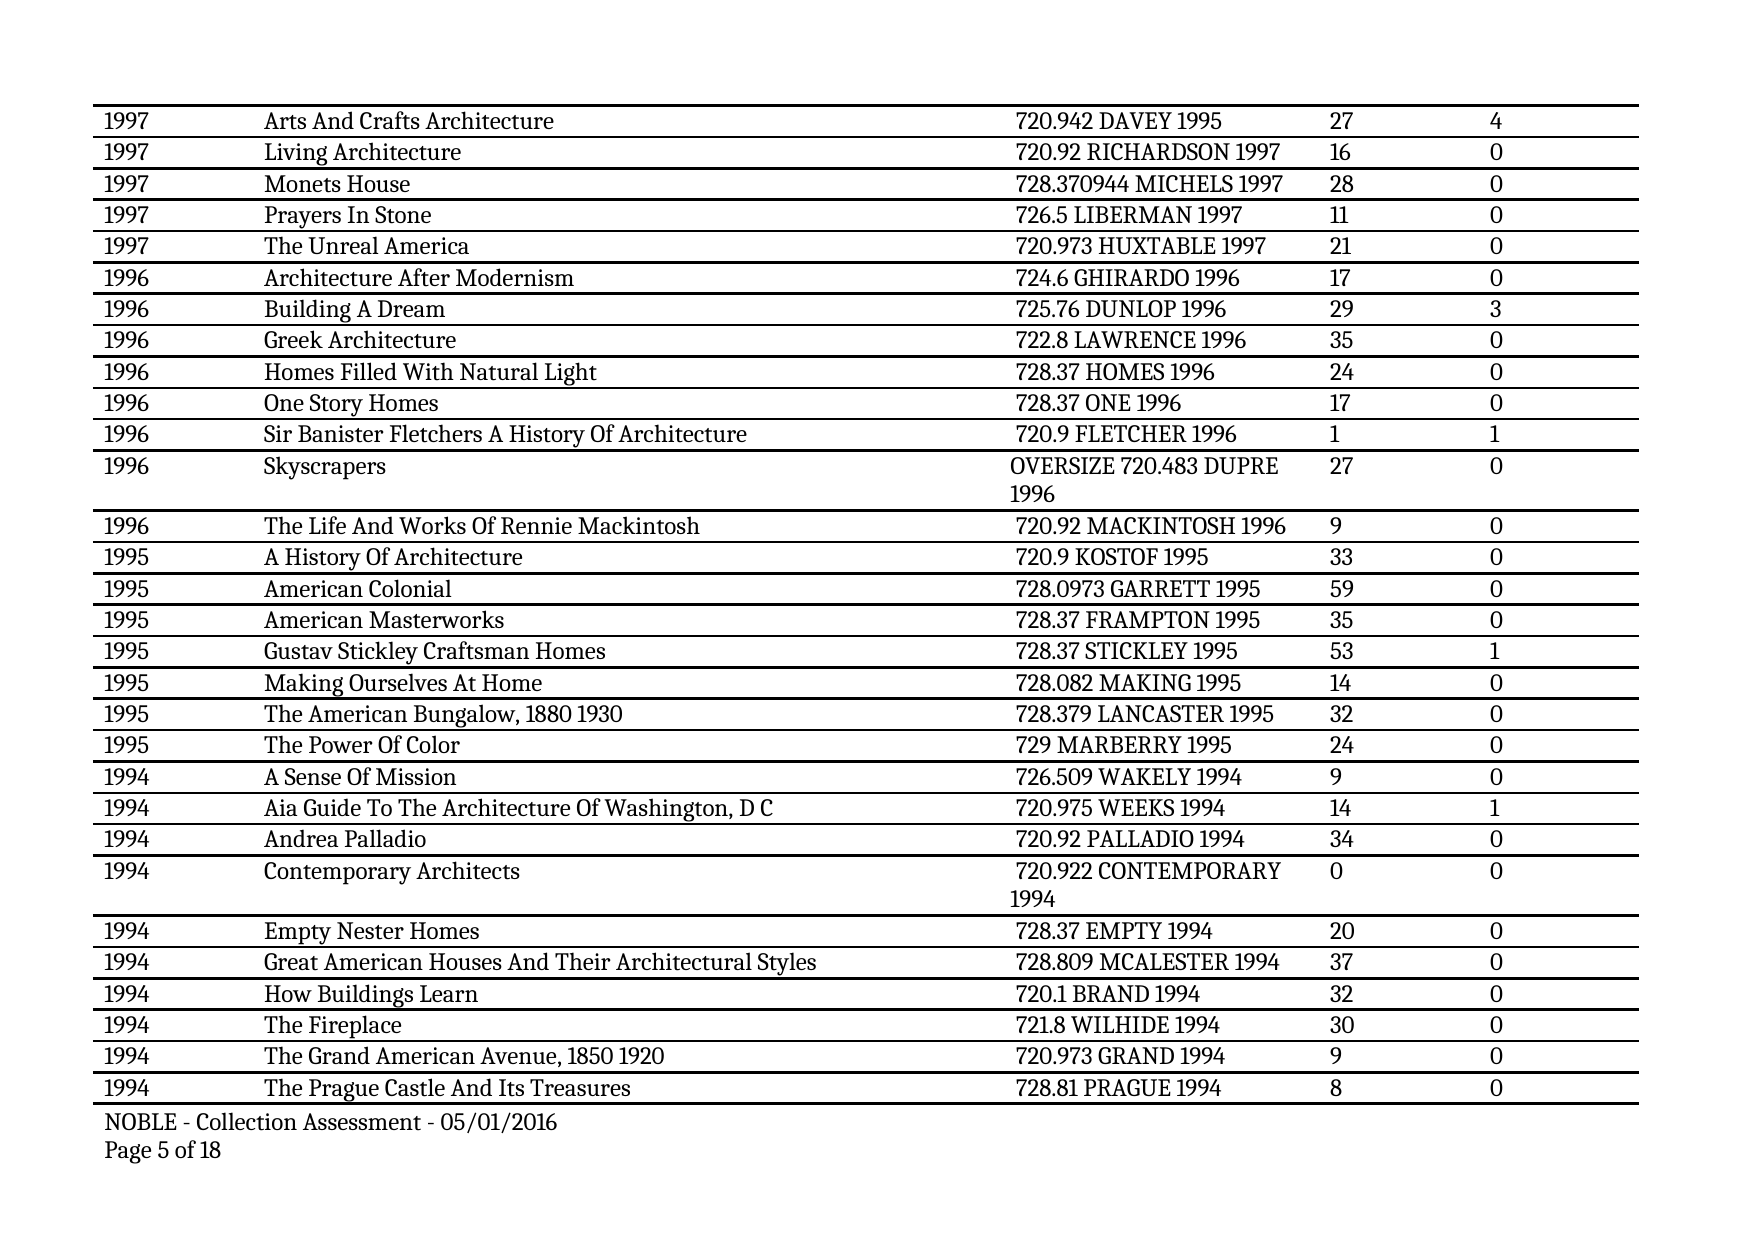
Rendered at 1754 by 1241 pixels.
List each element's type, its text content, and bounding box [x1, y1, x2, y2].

table_cell 1995 [93, 543, 253, 572]
table_cell 0 [1479, 948, 1638, 977]
table_cell 0 [1479, 825, 1638, 854]
table_cell 1997 [93, 138, 253, 167]
table_cell 1997 [93, 232, 253, 261]
table_cell 1997 [93, 107, 253, 136]
table_cell 1995 [93, 669, 253, 697]
table_cell 1995 [93, 700, 253, 729]
table_cell 1994 [93, 763, 253, 791]
table_cell Prayers In Stone [253, 201, 999, 229]
table_cell 1994 [93, 1011, 253, 1039]
table_cell Homes Filled With Natural Light [253, 358, 999, 386]
table_cell 728.37 FRAMPTON 1995 [999, 606, 1319, 634]
table_cell 1 [1479, 637, 1638, 666]
table_cell 14 [1319, 794, 1478, 823]
table_cell 0 [1479, 606, 1638, 634]
table_cell 1 [1479, 794, 1638, 823]
table_cell 720.1 BRAND 1994 [999, 980, 1319, 1008]
table_cell 1994 [93, 917, 253, 946]
table_cell 728.379 LANCASTER 1995 [999, 700, 1319, 729]
table_cell 33 [1319, 543, 1478, 572]
table_cell 0 [1479, 1011, 1638, 1039]
table_cell 0 [1479, 980, 1638, 1008]
table_cell 720.92 MACKINTOSH 1996 [999, 512, 1319, 541]
table_cell 728.370944 MICHELS 1997 [999, 170, 1319, 198]
table_cell 37 [1319, 948, 1478, 977]
table_cell 1995 [93, 606, 253, 634]
table_cell 35 [1319, 326, 1478, 355]
table_cell 1996 [93, 264, 253, 292]
table_cell 0 [1479, 731, 1638, 760]
table_cell 4 [1479, 107, 1638, 136]
table_cell 1997 [93, 170, 253, 198]
table_cell 728.082 MAKING 1995 [999, 669, 1319, 697]
table_cell 0 [1479, 857, 1638, 914]
table_cell Arts And Crafts Architecture [253, 107, 999, 136]
table_cell 0 [1479, 1042, 1638, 1071]
table_cell 728.37 ONE 1996 [999, 389, 1319, 418]
table_cell 35 [1319, 606, 1478, 634]
table_cell 720.973 GRAND 1994 [999, 1042, 1319, 1071]
table_cell 728.809 MCALESTER 1994 [999, 948, 1319, 977]
table_cell 14 [1319, 669, 1478, 697]
table_cell 1994 [93, 1074, 253, 1102]
table_cell OVERSIZE 720.483 DUPRE 1996 [999, 452, 1319, 509]
table_cell 720.922 CONTEMPORARY 1994 [999, 857, 1319, 914]
table_cell Aia Guide To The Architecture Of Washington, D C [253, 794, 999, 823]
table_cell The Life And Works Of Rennie Mackintosh [253, 512, 999, 541]
table_cell 1995 [93, 637, 253, 666]
table_cell 28 [1319, 170, 1478, 198]
table_cell 720.92 PALLADIO 1994 [999, 825, 1319, 854]
table_cell 32 [1319, 700, 1478, 729]
table_cell A History Of Architecture [253, 543, 999, 572]
table_cell 728.37 EMPTY 1994 [999, 917, 1319, 946]
table_cell 0 [1479, 389, 1638, 418]
table_cell 20 [1319, 917, 1478, 946]
table_cell 728.0973 GARRETT 1995 [999, 575, 1319, 603]
table_cell 8 [1319, 1074, 1478, 1102]
table_cell Building A Dream [253, 295, 999, 324]
table_cell 59 [1319, 575, 1478, 603]
table_cell Monets House [253, 170, 999, 198]
table_cell The Power Of Color [253, 731, 999, 760]
table_cell 16 [1319, 138, 1478, 167]
table_cell 0 [1479, 452, 1638, 509]
table_cell Skyscrapers [253, 452, 999, 509]
table_cell 720.9 KOSTOF 1995 [999, 543, 1319, 572]
table_cell 0 [1479, 326, 1638, 355]
table_cell A Sense Of Mission [253, 763, 999, 791]
table_cell 21 [1319, 232, 1478, 261]
table_cell 729 MARBERRY 1995 [999, 731, 1319, 760]
table_cell 728.37 HOMES 1996 [999, 358, 1319, 386]
table_cell 1996 [93, 295, 253, 324]
table_cell One Story Homes [253, 389, 999, 418]
table_cell 726.5 LIBERMAN 1997 [999, 201, 1319, 229]
table_cell 1994 [93, 948, 253, 977]
table_cell Greek Architecture [253, 326, 999, 355]
table_cell The Prague Castle And Its Treasures [253, 1074, 999, 1102]
table_cell 17 [1319, 264, 1478, 292]
table_cell 0 [1479, 763, 1638, 791]
table_cell 0 [1479, 700, 1638, 729]
table_cell 0 [1319, 857, 1478, 914]
table_cell 1996 [93, 420, 253, 449]
table_cell 720.9 FLETCHER 1996 [999, 420, 1319, 449]
table_cell 728.81 PRAGUE 1994 [999, 1074, 1319, 1102]
table_cell 0 [1479, 201, 1638, 229]
table_cell 728.37 STICKLEY 1995 [999, 637, 1319, 666]
table_cell 27 [1319, 452, 1478, 509]
table_cell 0 [1479, 917, 1638, 946]
table_cell 0 [1479, 232, 1638, 261]
table_cell American Masterworks [253, 606, 999, 634]
table_cell The American Bungalow, 1880 1930 [253, 700, 999, 729]
table_cell 17 [1319, 389, 1478, 418]
table_cell American Colonial [253, 575, 999, 603]
table_cell 9 [1319, 1042, 1478, 1071]
table_cell 30 [1319, 1011, 1478, 1039]
table_cell 1 [1319, 420, 1478, 449]
table_cell The Unreal America [253, 232, 999, 261]
table_cell 24 [1319, 731, 1478, 760]
table_cell Gustav Stickley Craftsman Homes [253, 637, 999, 666]
table_cell 724.6 GHIRARDO 1996 [999, 264, 1319, 292]
table_cell 1996 [93, 358, 253, 386]
table_cell 1996 [93, 452, 253, 509]
table_cell Contemporary Architects [253, 857, 999, 914]
table_cell How Buildings Learn [253, 980, 999, 1008]
table_cell The Grand American Avenue, 1850 1920 [253, 1042, 999, 1071]
table_cell 24 [1319, 358, 1478, 386]
table_cell 0 [1479, 1074, 1638, 1102]
table_cell 721.8 WILHIDE 1994 [999, 1011, 1319, 1039]
table_cell 0 [1479, 543, 1638, 572]
table_cell 1994 [93, 1042, 253, 1071]
table_cell 1996 [93, 326, 253, 355]
table_cell 53 [1319, 637, 1478, 666]
table_cell 9 [1319, 763, 1478, 791]
table_cell 1996 [93, 389, 253, 418]
table_cell 720.92 RICHARDSON 1997 [999, 138, 1319, 167]
table_cell 1 [1479, 420, 1638, 449]
table_cell 0 [1479, 138, 1638, 167]
table_cell 1994 [93, 794, 253, 823]
table_cell 1994 [93, 825, 253, 854]
table_cell 11 [1319, 201, 1478, 229]
table_cell 0 [1479, 170, 1638, 198]
table_cell 725.76 DUNLOP 1996 [999, 295, 1319, 324]
table_cell 726.509 WAKELY 1994 [999, 763, 1319, 791]
table_cell 9 [1319, 512, 1478, 541]
table_cell 1995 [93, 731, 253, 760]
table_cell 720.975 WEEKS 1994 [999, 794, 1319, 823]
table_cell 0 [1479, 669, 1638, 697]
table_cell Great American Houses And Their Architectural Styles [253, 948, 999, 977]
table_cell 0 [1479, 358, 1638, 386]
table_cell 29 [1319, 295, 1478, 324]
table_cell 722.8 LAWRENCE 1996 [999, 326, 1319, 355]
table_cell Empty Nester Homes [253, 917, 999, 946]
table_cell 1997 [93, 201, 253, 229]
table_cell 32 [1319, 980, 1478, 1008]
table_cell 1994 [93, 857, 253, 914]
table_cell 3 [1479, 295, 1638, 324]
table_cell 27 [1319, 107, 1478, 136]
table_cell Andrea Palladio [253, 825, 999, 854]
table_cell The Fireplace [253, 1011, 999, 1039]
table_cell 1995 [93, 575, 253, 603]
table_cell 720.973 HUXTABLE 1997 [999, 232, 1319, 261]
table_cell Making Ourselves At Home [253, 669, 999, 697]
table_cell 1994 [93, 980, 253, 1008]
table_cell Sir Banister Fletchers A History Of Architecture [253, 420, 999, 449]
table_cell 34 [1319, 825, 1478, 854]
table_cell Architecture After Modernism [253, 264, 999, 292]
table_cell 0 [1479, 512, 1638, 541]
table_cell 0 [1479, 264, 1638, 292]
table_cell 0 [1479, 575, 1638, 603]
table_cell Living Architecture [253, 138, 999, 167]
table_cell 720.942 DAVEY 1995 [999, 107, 1319, 136]
table_cell 1996 [93, 512, 253, 541]
